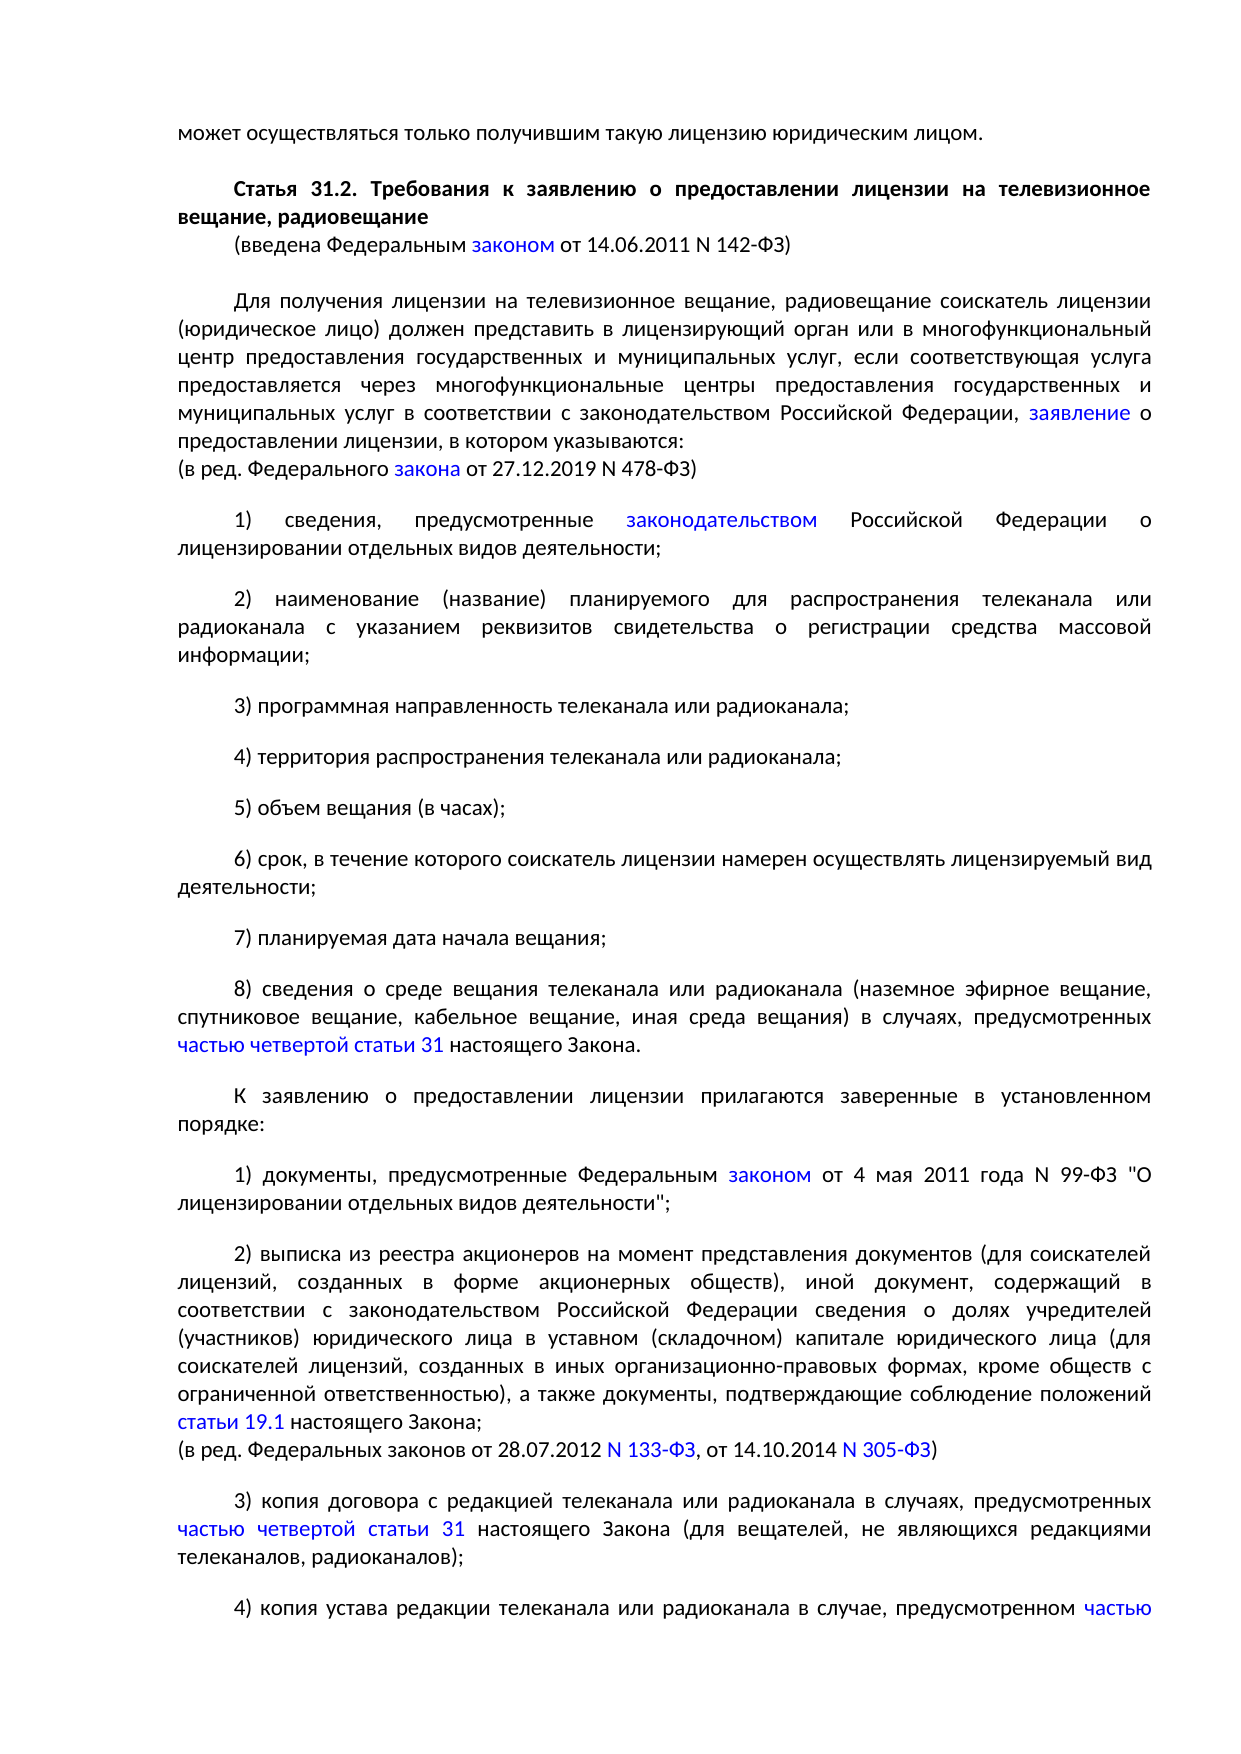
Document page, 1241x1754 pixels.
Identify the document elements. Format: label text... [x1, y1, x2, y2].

text 1) документы, предусмотренные Федеральным законом от 4 мая 2011 года N 99-ФЗ "О лицензировании отдельных видов деятельности"; [177, 1160, 1152, 1216]
text 8) сведения о среде вещания телеканала или радиоканала (наземное эфирное вещание, спутниковое вещание, кабельное вещание, иная среда вещания) в случаях, предусмотренных частью четвертой статьи 31 настоящего Закона. [177, 974, 1152, 1058]
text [177, 118, 1152, 146]
text 2) наименование (название) планируемого для распространения телеканала или радиоканала с указанием реквизитов свидетельства о регистрации средства массовой информации; [177, 584, 1152, 668]
text Для получения лицензии на телевизионное вещание, радиовещание соискатель лицензии (юридическое лицо) должен представить в лицензирующий орган или в многофункциональный центр предоставления государственных и муниципальных услуг, если соответствующая услуга предоставляется через многофункциональные центры предоставления государственных и муниципальных услуг в соответствии с законодательством Российской Федерации, заявление о предоставлении лицензии, в котором указываются: [177, 286, 1152, 454]
text 7) планируемая дата начала вещания; [177, 923, 1152, 951]
text (в ред. Федеральных законов от 28.07.2012 N 133-ФЗ, от 14.10.2014 N 305-ФЗ) [177, 1435, 1152, 1463]
text 4) территория распространения телеканала или радиоканала; [177, 742, 1152, 770]
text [177, 1593, 1152, 1621]
text 2) выписка из реестра акционеров на момент представления документов (для соискателей лицензий, созданных в форме акционерных обществ), иной документ, содержащий в соответствии с законодательством Российской Федерации сведения о долях учредителей (участников) юридического лица в уставном (складочном) капитале юридического лица (для соискателей лицензий, созданных в иных организационно-правовых формах, кроме обществ с ограниченной ответственностью), а также документы, подтверждающие соблюдение положений статьи 19.1 настоящего Закона; [177, 1239, 1152, 1435]
title Статья 31.2. Требования к заявлению о предоставлении лицензии на телевизионное вещание, радиовещание [177, 174, 1152, 230]
text 3) копия договора с редакцией телеканала или радиоканала в случаях, предусмотренных частью четвертой статьи 31 настоящего Закона (для вещателей, не являющихся редакциями телеканалов, радиоканалов); [177, 1486, 1152, 1570]
text (введена Федеральным законом от 14.06.2011 N 142-ФЗ) [177, 230, 1152, 258]
text 3) программная направленность телеканала или радиоканала; [177, 691, 1152, 719]
text (в ред. Федерального закона от 27.12.2019 N 478-ФЗ) [177, 454, 1152, 482]
text 6) срок, в течение которого соискатель лицензии намерен осуществлять лицензируемый вид деятельности; [177, 844, 1152, 900]
text К заявлению о предоставлении лицензии прилагаются заверенные в установленном порядке: [177, 1081, 1152, 1137]
text 1) сведения, предусмотренные законодательством Российской Федерации о лицензировании отдельных видов деятельности; [177, 505, 1152, 561]
text 5) объем вещания (в часах); [177, 793, 1152, 821]
